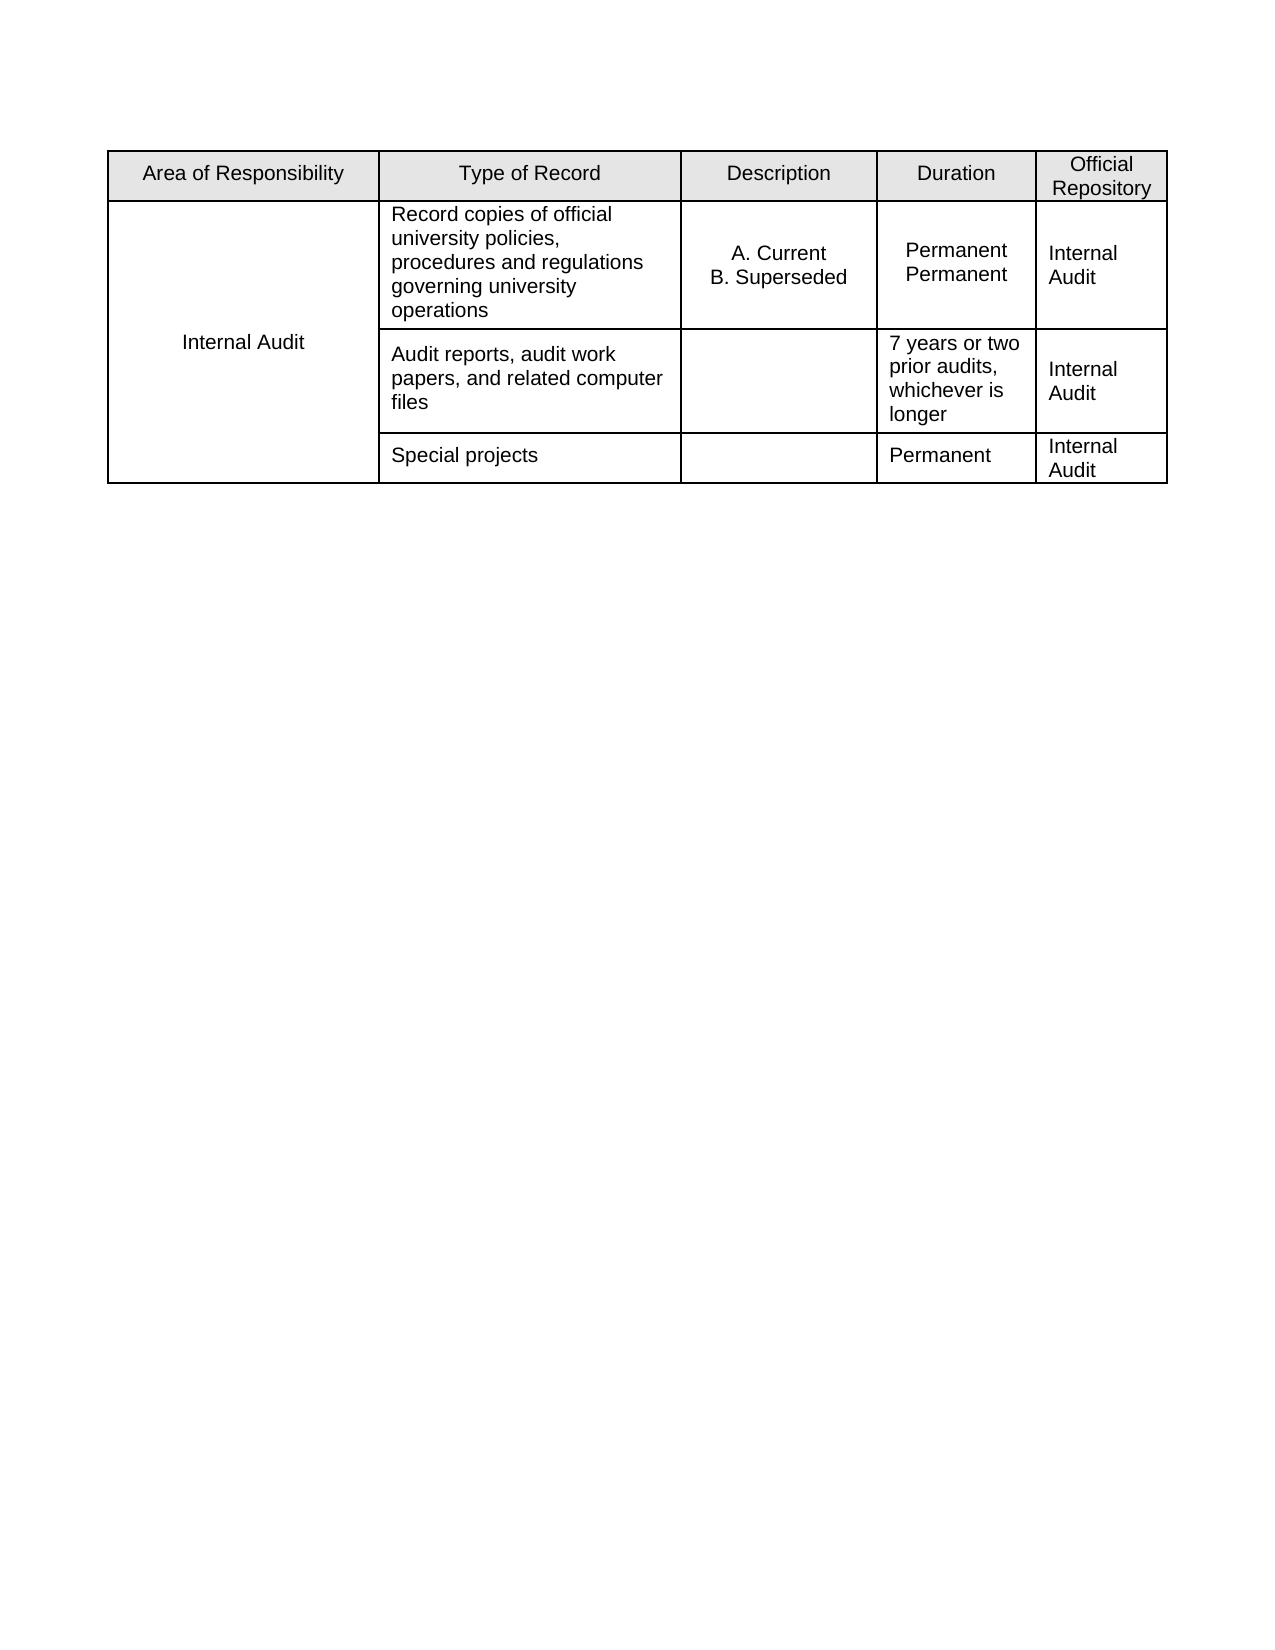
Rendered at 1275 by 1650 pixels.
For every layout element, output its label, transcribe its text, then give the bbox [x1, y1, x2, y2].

table_header Area of Responsibility [109, 152, 378, 200]
table_cell [682, 330, 876, 432]
table_cell Permanent Permanent [878, 202, 1035, 328]
table_cell Internal Audit [1037, 330, 1166, 432]
table_cell Record copies of official university policies, procedures and regulations governing university operations [380, 202, 680, 328]
table_cell Permanent [878, 434, 1035, 482]
table_cell Internal Audit [109, 202, 378, 482]
table_cell Special projects [380, 434, 680, 482]
table_cell Audit reports, audit work papers, and related computer files [380, 330, 680, 432]
table_cell Internal Audit [1037, 202, 1166, 328]
table_cell A. Current B. Superseded [682, 202, 876, 328]
table_header Type of Record [380, 152, 680, 200]
table_cell Internal Audit [1037, 434, 1166, 482]
table_cell 7 years or two prior audits, whichever is longer [878, 330, 1035, 432]
table_header Official Repository [1037, 152, 1166, 200]
table_header Duration [878, 152, 1035, 200]
table_header Description [682, 152, 876, 200]
table_cell [682, 434, 876, 482]
